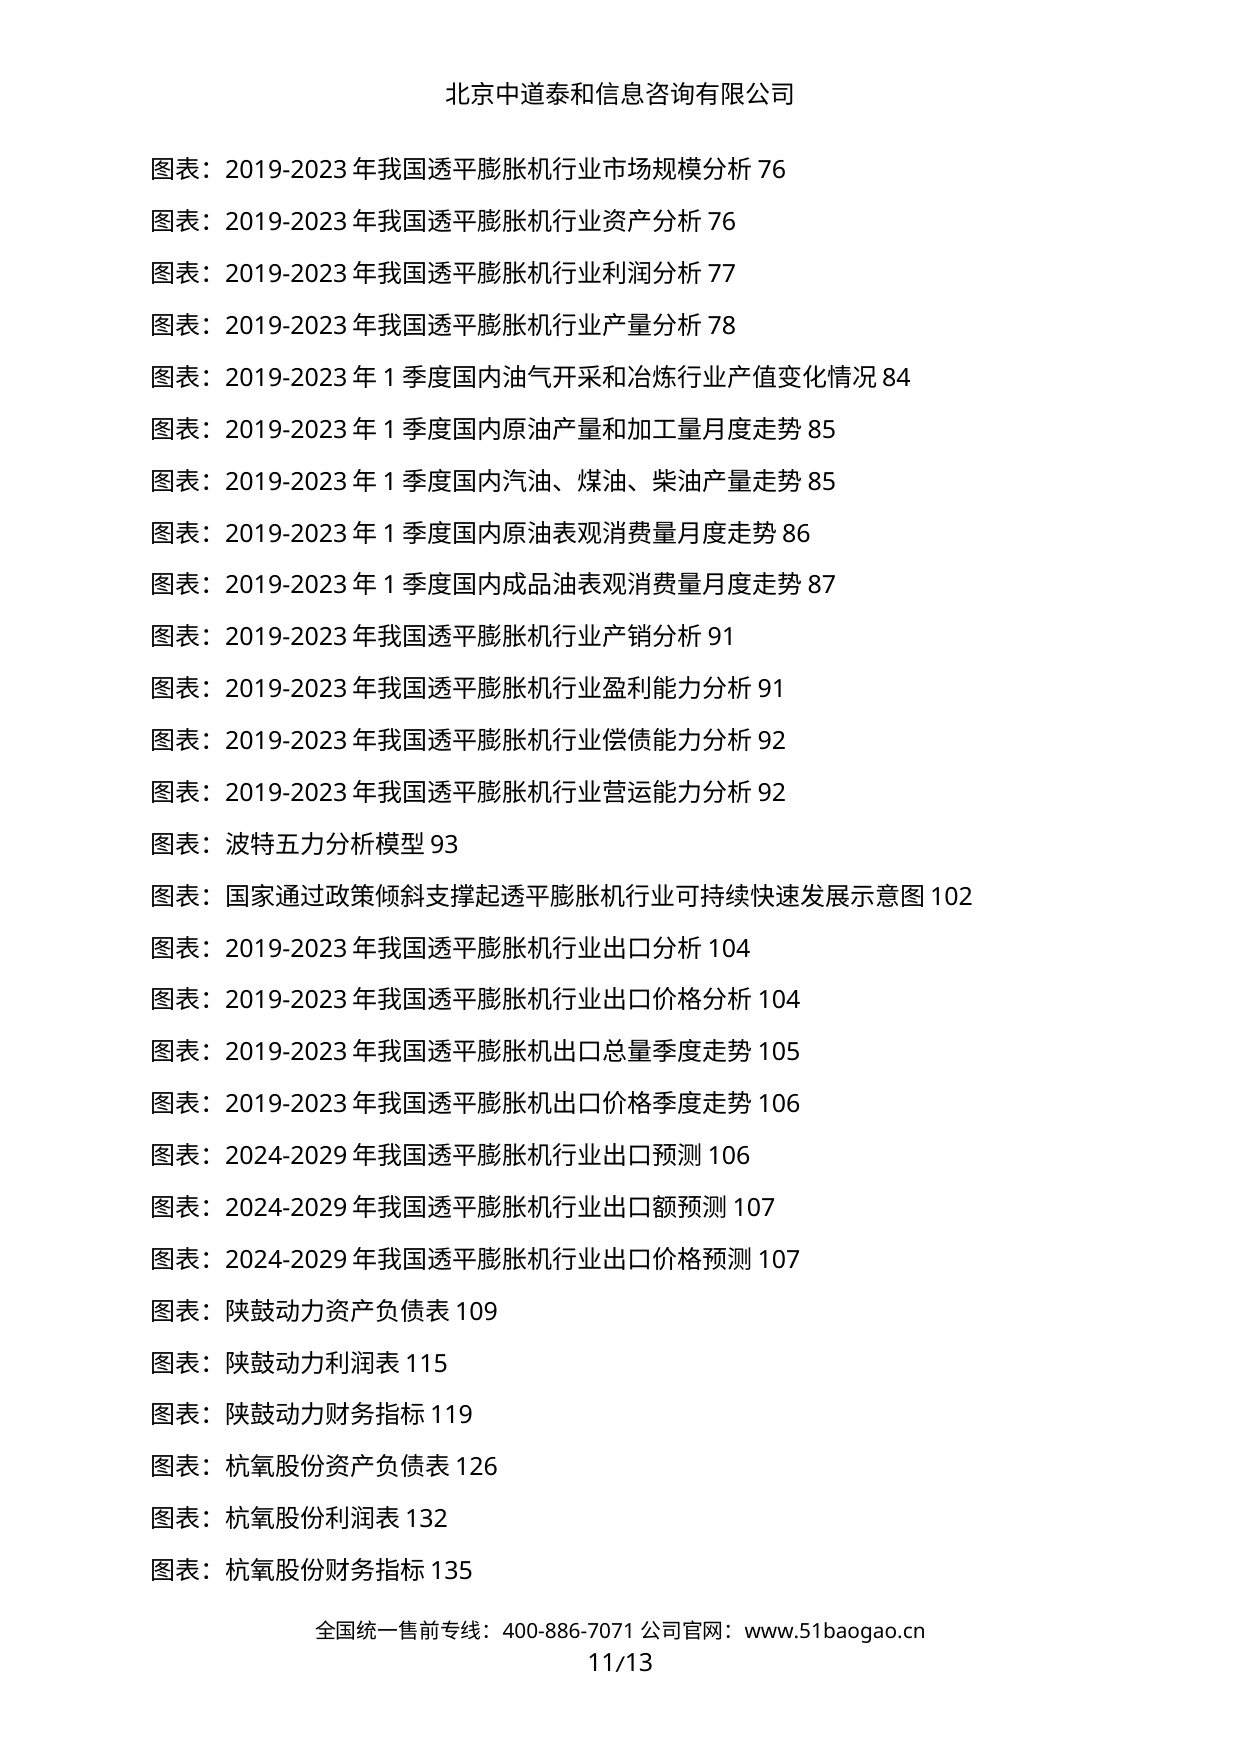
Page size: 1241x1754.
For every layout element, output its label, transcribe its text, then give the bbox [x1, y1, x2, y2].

text 图表：2024-2029年我国透平膨胀机行业出口预测106 [150, 1136, 1090, 1172]
text 图表：杭氧股份财务指标135 [150, 1551, 1090, 1587]
text 图表：2019-2023年我国透平膨胀机行业市场规模分析76 [150, 150, 1090, 186]
text 图表：陕鼓动力资产负债表109 [150, 1291, 1090, 1327]
text 图表：2019-2023年我国透平膨胀机出口价格季度走势106 [150, 1084, 1090, 1120]
text 图表：陕鼓动力财务指标119 [150, 1395, 1090, 1431]
text 图表：2019-2023年我国透平膨胀机行业出口价格分析104 [150, 980, 1090, 1016]
text 图表：2019-2023年我国透平膨胀机行业营运能力分析92 [150, 772, 1090, 809]
text 图表：波特五力分析模型93 [150, 824, 1090, 861]
text 图表：杭氧股份资产负债表126 [150, 1447, 1090, 1483]
text 图表：2024-2029年我国透平膨胀机行业出口额预测107 [150, 1187, 1090, 1224]
text 图表：2019-2023年1季度国内原油表观消费量月度走势86 [150, 513, 1090, 549]
text 图表：国家通过政策倾斜支撑起透平膨胀机行业可持续快速发展示意图102 [150, 876, 1090, 912]
text 图表：2019-2023年我国透平膨胀机行业利润分析77 [150, 254, 1090, 290]
text 图表：2019-2023年1季度国内原油产量和加工量月度走势 85 [150, 409, 1090, 446]
text 图表：2024-2029年我国透平膨胀机行业出口价格预测107 [150, 1239, 1090, 1276]
text 图表：2019-2023年我国透平膨胀机行业产销分析91 [150, 617, 1090, 653]
text 图表：2019-2023年我国透平膨胀机出口总量季度走势105 [150, 1032, 1090, 1068]
text 图表：2019-2023年我国透平膨胀机行业偿债能力分析92 [150, 721, 1090, 757]
text 图表：2019-2023年我国透平膨胀机行业盈利能力分析91 [150, 669, 1090, 705]
text 图表：杭氧股份利润表132 [150, 1499, 1090, 1535]
text 图表：2019-2023年我国透平膨胀机行业出口分析104 [150, 928, 1090, 964]
text 图表：2019-2023年我国透平膨胀机行业资产分析76 [150, 202, 1090, 238]
text 图表：2019-2023年1季度国内汽油、煤油、柴油产量走势 85 [150, 461, 1090, 497]
text 图表：陕鼓动力利润表115 [150, 1343, 1090, 1379]
text 图表：2019-2023年我国透平膨胀机行业产量分析78 [150, 306, 1090, 342]
text 图表：2019-2023年1季度国内油气开采和冶炼行业产值变化情况84 [150, 357, 1090, 394]
text 图表：2019-2023年1季度国内成品油表观消费量月度走势 87 [150, 565, 1090, 601]
